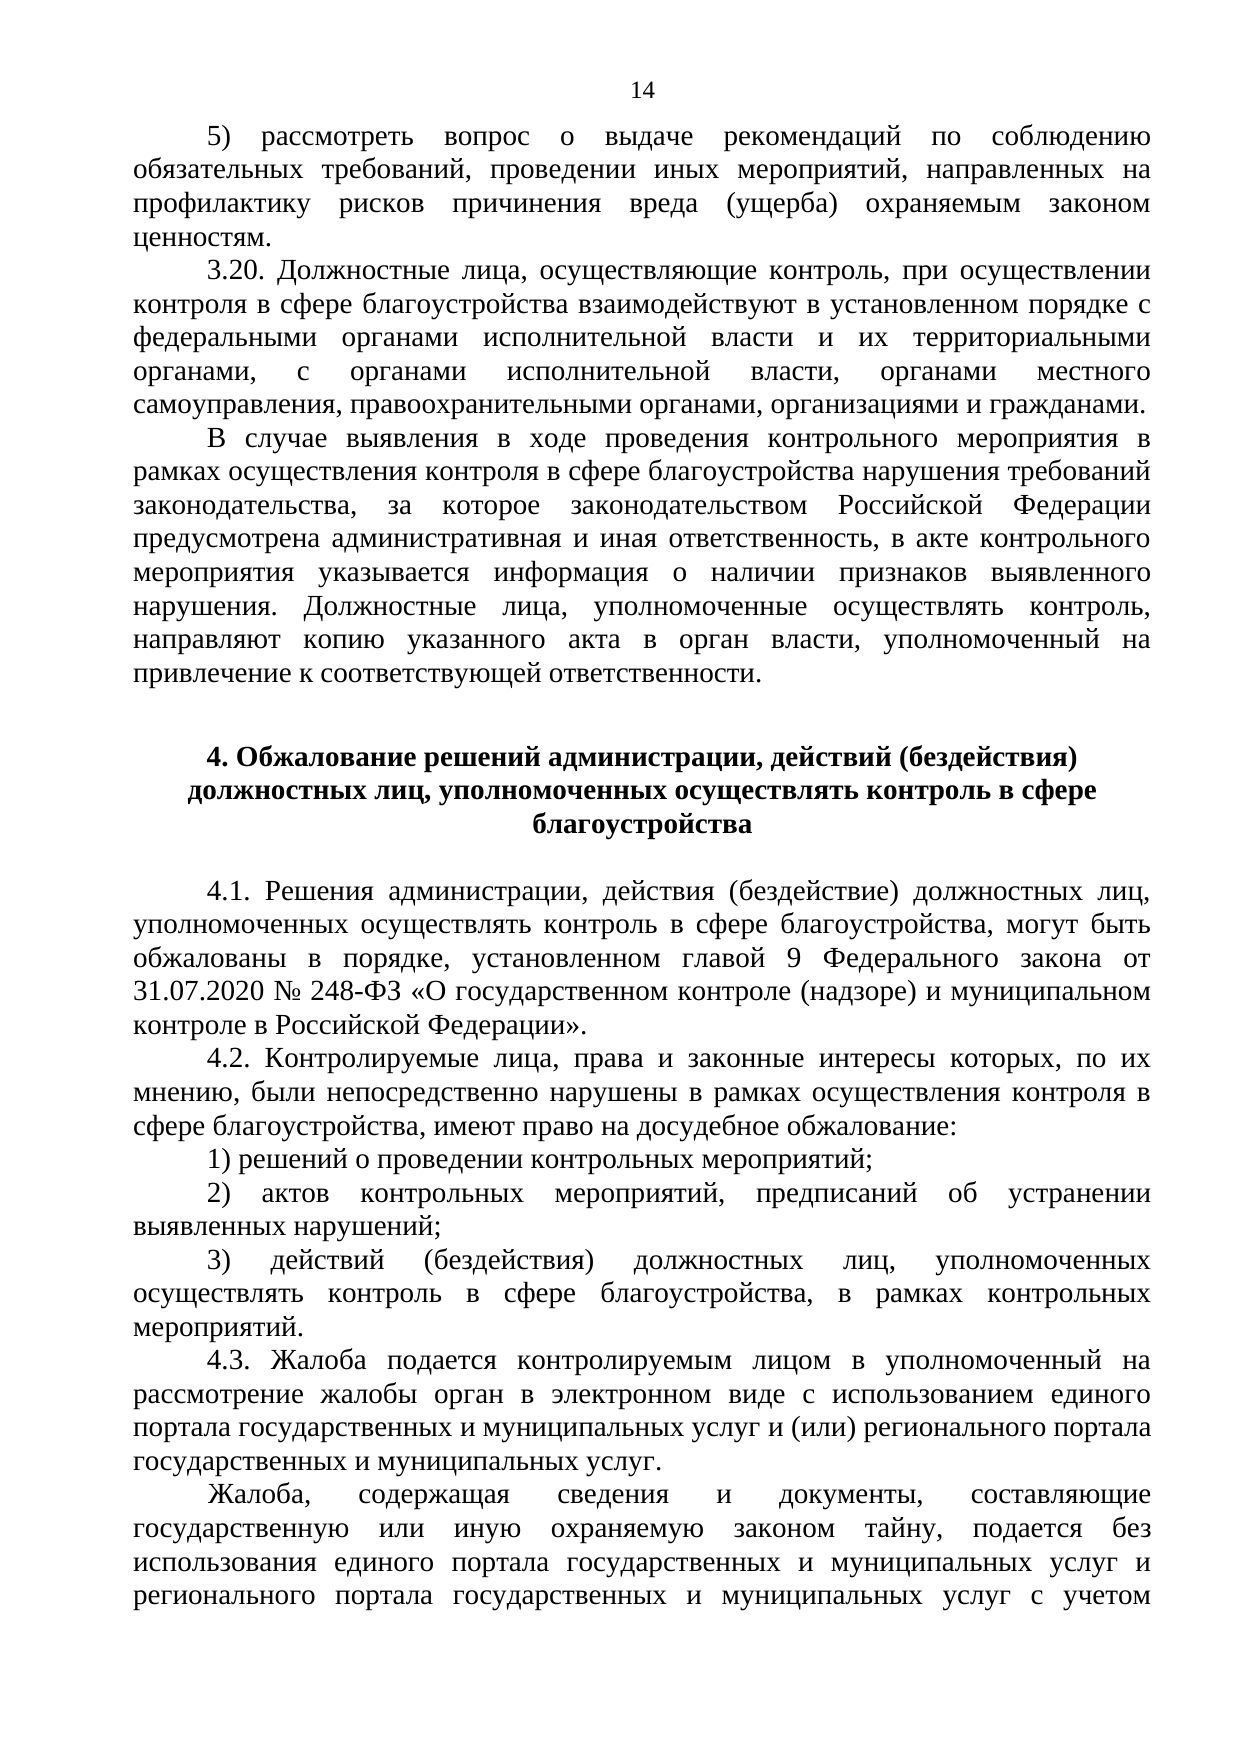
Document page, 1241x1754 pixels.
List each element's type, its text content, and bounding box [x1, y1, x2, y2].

text 4.3. Жалоба подается контролируемым лицом в уполномоченный на рассмотрение жалобы орган в электронном виде с использованием единого портала государственных и муниципальных услуг и (или) регионального портала государственных и муниципальных услуг. [133, 1342, 1152, 1477]
text 4.2. Контролируемые лица, права и законные интересы которых, по их мнению, были непосредственно нарушены в рамках осуществления контроля в сфере благоустройства, имеют право на досудебное обжалование: [133, 1041, 1152, 1141]
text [133, 1477, 1152, 1611]
text В случае выявления в ходе проведения контрольного мероприятия в рамках осуществления контроля в сфере благоустройства нарушения требований законодательства, за которое законодательством Российской Федерации предусмотрена административная и иная ответственность, в акте контрольного мероприятия указывается информация о наличии признаков выявленного нарушения. Должностные лица, уполномоченные осуществлять контроль, направляют копию указанного акта в орган власти, уполномоченный на привлечение к соответствующей ответственности. [133, 420, 1152, 688]
text 2) актов контрольных мероприятий, предписаний об устранении выявленных нарушений; [133, 1175, 1152, 1242]
text 4.1. Решения администрации, действия (бездействие) должностных лиц, уполномоченных осуществлять контроль в сфере благоустройства, могут быть обжалованы в порядке, установленном главой 9 Федерального закона от 31.07.2020 № 248-ФЗ «О государственном контроле (надзоре) и муниципальном контроле в Российской Федерации». [133, 873, 1152, 1041]
text 3) действий (бездействия) должностных лиц, уполномоченных осуществлять контроль в сфере благоустройства, в рамках контрольных мероприятий. [133, 1242, 1152, 1342]
text 3.20. Должностные лица, осуществляющие контроль, при осуществлении контроля в сфере благоустройства взаимодействуют в установленном порядке с федеральными органами исполнительной власти и их территориальными органами, с органами исполнительной власти, органами местного самоуправления, правоохранительными органами, организациями и гражданами. [133, 252, 1152, 420]
text 4. Обжалование решений администрации, действий (бездействия) должностных лиц, уполномоченных осуществлять контроль в сфере благоустройства [133, 739, 1152, 839]
text 1) решений о проведении контрольных мероприятий; [133, 1141, 1152, 1175]
text 5) рассмотреть вопрос о выдаче рекомендаций по соблюдению обязательных требований, проведении иных мероприятий, направленных на профилактику рисков причинения вреда (ущерба) охраняемым законом ценностям. [133, 118, 1152, 252]
